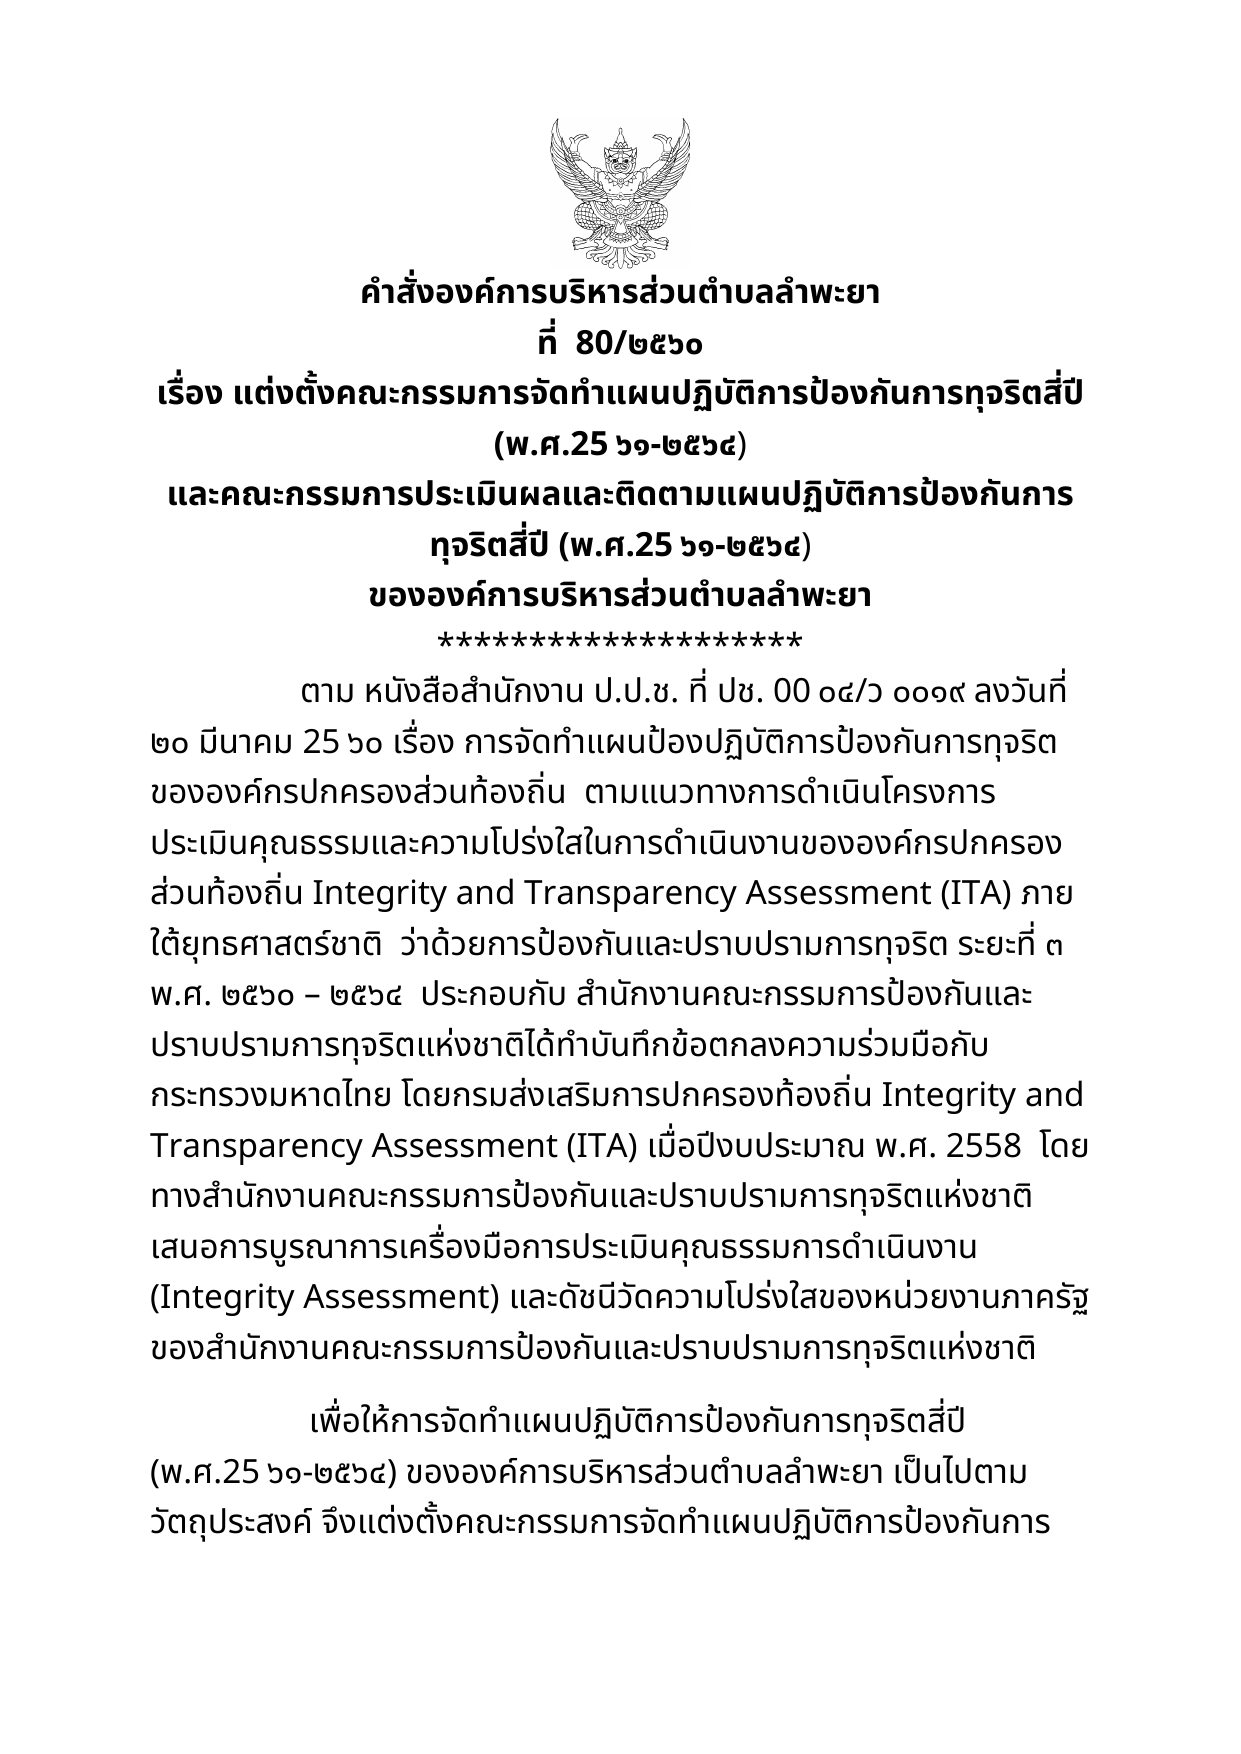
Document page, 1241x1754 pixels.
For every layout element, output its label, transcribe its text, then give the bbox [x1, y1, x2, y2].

text ตาม หนังสือสำนักงาน ป.ป.ช. ที่ ปช. 00๐๔/ว ๐๐๑๙ ลงวันที่ ๒๐ มีนาคม 25๖๐ เรื่อง การจัดทำแผนป้องปฏิบัติการป้องกันการทุจริตขององค์กรปกครองส่วนท้องถิ่น ตามแนวทางการดำเนินโครงการประเมินคุณธรรมและความโปร่งใสในการดำเนินงานขององค์กรปกครองส่วนท้องถิ่น Integrity and Transparency Assessment (ITA) ภายใต้ยุทธศาสตร์ชาติ ว่าด้วยการป้องกันและปราบปรามการทุจริต ระยะที่ ๓ พ.ศ. ๒๕๖๐ – ๒๕๖๔ ประกอบกับ สำนักงานคณะกรรมการป้องกันและปราบปรามการทุจริตแห่งชาติได้ทำบันทึกข้อตกลงความร่วมมือกับกระทรวงมหาดไทย โดยกรมส่งเสริมการปกครองท้องถิ่น Integrity and Transparency Assessment (ITA) เมื่อปีงบประมาณ พ.ศ. 2558 โดยทางสำนักงานคณะกรรมการป้องกันและปราบปรามการทุจริตแห่งชาติ เสนอการบูรณาการเครื่องมือการประเมินคุณธรรมการดำเนินงาน (Integrity Assessment) และดัชนีวัดความโปร่งใสของหน่วยงานภาครัฐของสำนักงานคณะกรรมการป้องกันและปราบปรามการทุจริตแห่งชาติ [150, 667, 1090, 1374]
text ******************** [150, 622, 1090, 667]
text เรื่อง แต่งตั้งคณะกรรมการจัดทำแผนปฏิบัติการป้องกันการทุจริตสี่ปี (พ.ศ.25๖๑-๒๕๖๔) [150, 369, 1090, 470]
picture [550, 118, 690, 269]
text คำสั่งองค์การบริหารส่วนตำบลลำพะยา [150, 268, 1090, 318]
text เพื่อให้การจัดทำแผนปฏิบัติการป้องกันการทุจริตสี่ปี (พ.ศ.25๖๑-๒๕๖๔) ขององค์การบริหารส่วนตำบลลำพะยา เป็นไปตามวัตถุประสงค์ จึงแต่งตั้งคณะกรรมการจัดทำแผนปฏิบัติการป้องกันการ [150, 1397, 1090, 1548]
text และคณะกรรมการประเมินผลและติดตามแผนปฏิบัติการป้องกันการทุจริตสี่ปี (พ.ศ.25๖๑-๒๕๖๔) [150, 470, 1090, 571]
text ที่ 80/๒๕๖๐ [150, 318, 1090, 369]
text ขององค์การบริหารส่วนตำบลลำพะยา [150, 571, 1090, 622]
